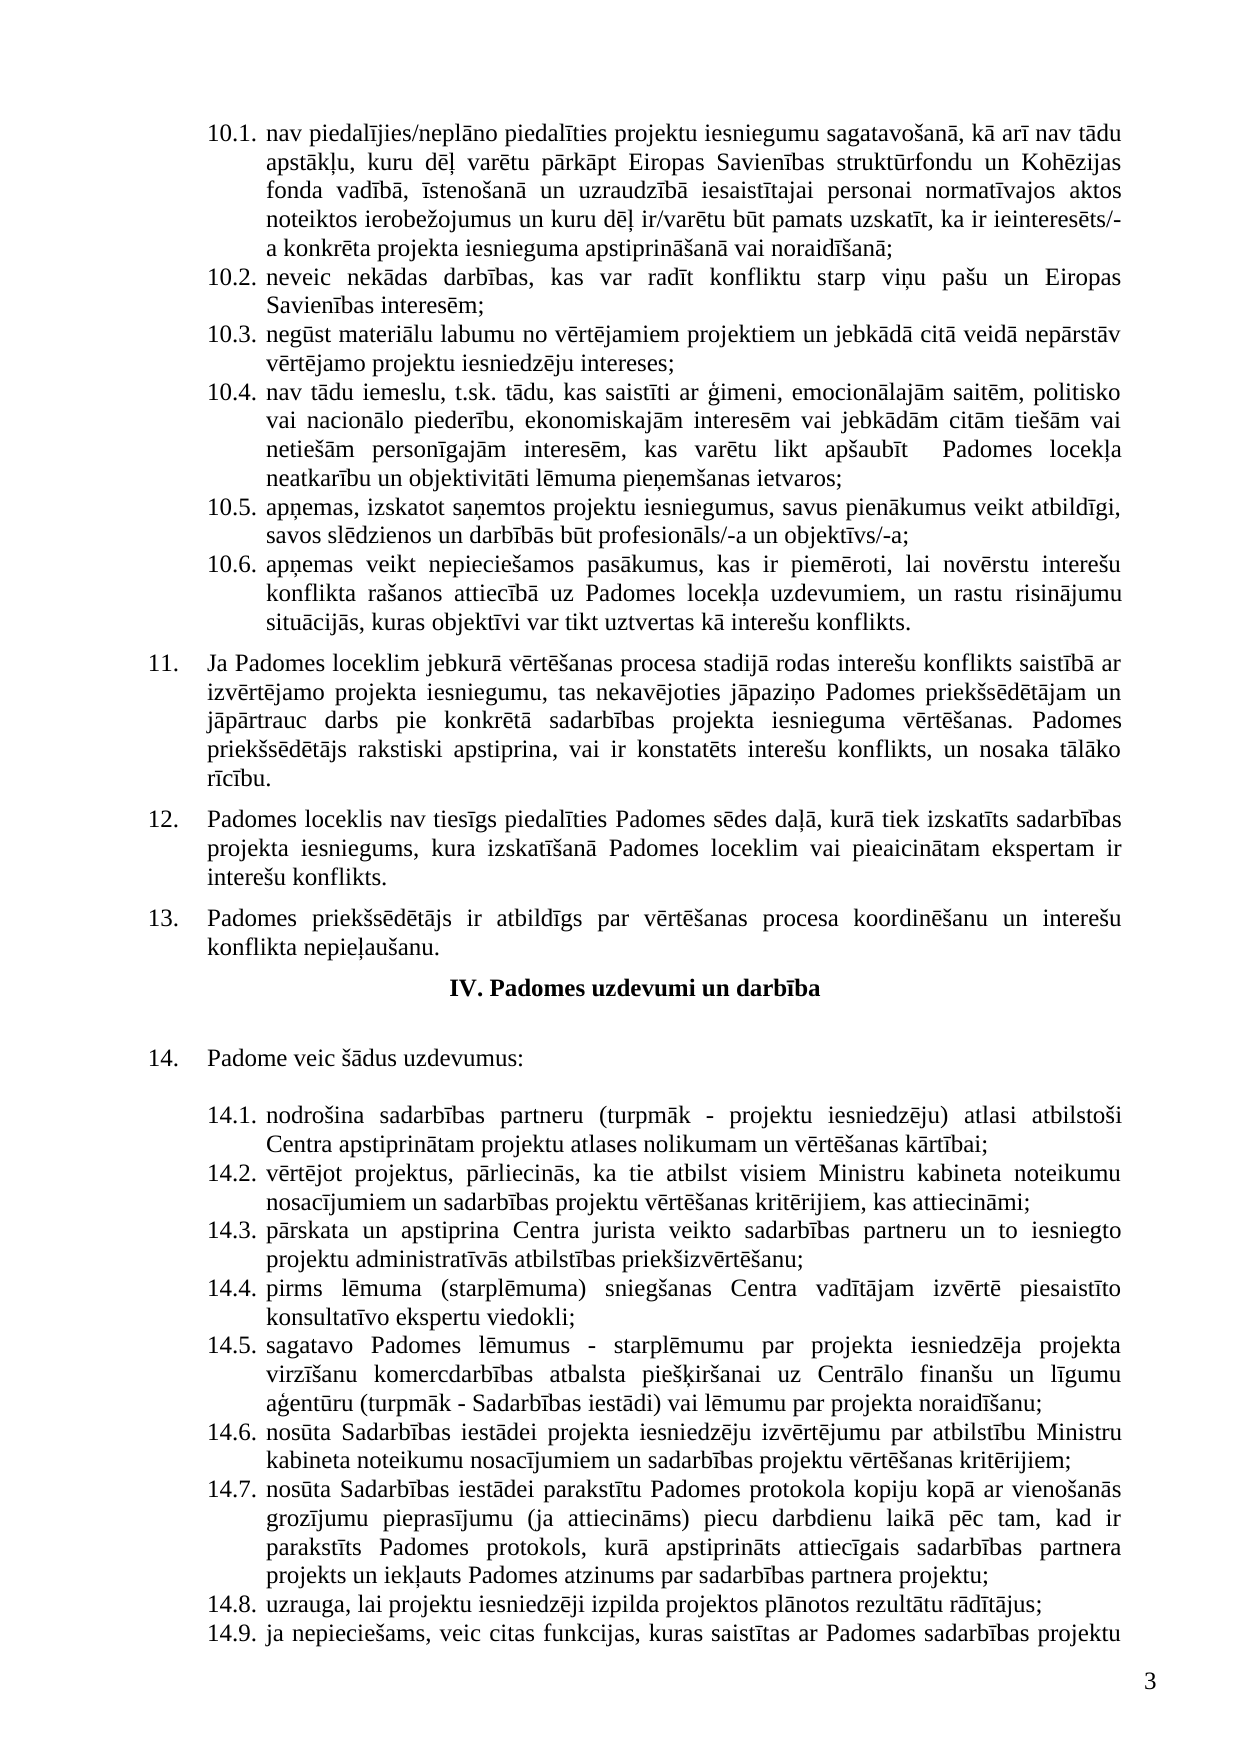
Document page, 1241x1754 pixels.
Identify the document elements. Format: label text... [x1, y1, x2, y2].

list nosūta Sadarbības iestādei projekta iesniedzēju izvērtējumu par atbilstību Ministru kabineta noteikumu nosacījumiem un sadarbības projektu vērtēšanas kritērijiem; [207, 1417, 1122, 1474]
list vērtējot projektus, pārliecinās, ka tie atbilst visiem Ministru kabineta noteikumu nosacījumiem un sadarbības projektu vērtēšanas kritērijiem, kas attiecināmi; [207, 1158, 1122, 1216]
list uzrauga, lai projektu iesniedzēji izpilda projektos plānotos rezultātu rādītājus; [207, 1589, 1122, 1618]
list nosūta Sadarbības iestādei parakstītu Padomes protokola kopiju kopā ar vienošanās grozījumu pieprasījumu (ja attiecināms) piecu darbdienu laikā pēc tam, kad ir parakstīts Padomes protokols, kurā apstiprināts attiecīgais sadarbības partnera projekts un iekļauts Padomes atzinums par sadarbības partnera projektu; [207, 1474, 1122, 1589]
list sagatavo Padomes lēmumus - starplēmumu par projekta iesniedzēja projekta virzīšanu komercdarbības atbalsta piešķiršanai uz Centrālo finanšu un līgumu aģentūru (turpmāk - Sadarbības iestādi) vai lēmumu par projekta noraidīšanu; [207, 1331, 1122, 1417]
text IV. Padomes uzdevumi un darbība [148, 973, 1122, 1002]
list pirms lēmuma (starplēmuma) sniegšanas Centra vadītājam izvērtē piesaistīto konsultatīvo ekspertu viedokli; [207, 1273, 1122, 1331]
list Ja Padomes loceklim jebkurā vērtēšanas procesa stadijā rodas interešu konflikts saistībā ar izvērtējamo projekta iesniegumu, tas nekavējoties jāpaziņo Padomes priekšsēdētājam un jāpārtrauc darbs pie konkrētā sadarbības projekta iesnieguma vērtēšanas. Padomes priekšsēdētājs rakstiski apstiprina, vai ir konstatēts interešu konflikts, un nosaka tālāko rīcību. [148, 648, 1122, 792]
list apņemas, izskatot saņemtos projektu iesniegumus, savus pienākumus veikt atbildīgi, savos slēdzienos un darbībās būt profesionāls/-a un objektīvs/-a; [207, 492, 1122, 549]
list Padome veic šādus uzdevumus: [148, 1043, 1122, 1072]
list nav tādu iemeslu, t.sk. tādu, kas saistīti ar ģimeni, emocionālajām saitēm, politisko vai nacionālo piederību, ekonomiskajām interesēm vai jebkādām citām tiešām vai netiešām personīgajām interesēm, kas varētu likt apšaubīt Padomes locekļa neatkarību un objektivitāti lēmuma pieņemšanas ietvaros; [207, 377, 1122, 492]
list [207, 1618, 1122, 1647]
list neveic nekādas darbības, kas var radīt konfliktu starp viņu pašu un Eiropas Savienības interesēm; [207, 262, 1122, 319]
list nav piedalījies/neplāno piedalīties projektu iesniegumu sagatavošanā, kā arī nav tādu apstākļu, kuru dēļ varētu pārkāpt Eiropas Savienības struktūrfondu un Kohēzijas fonda vadībā, īstenošanā un uzraudzībā iesaistītajai personai normatīvajos aktos noteiktos ierobežojumus un kuru dēļ ir/varētu būt pamats uzskatīt, ka ir ieinteresēts/-a konkrēta projekta iesnieguma apstiprināšanā vai noraidīšanā; [207, 118, 1122, 262]
list Padomes loceklis nav tiesīgs piedalīties Padomes sēdes daļā, kurā tiek izskatīts sadarbības projekta iesniegums, kura izskatīšanā Padomes loceklim vai pieaicinātam ekspertam ir interešu konflikts. [148, 804, 1122, 891]
list pārskata un apstiprina Centra jurista veikto sadarbības partneru un to iesniegto projektu administratīvās atbilstības priekšizvērtēšanu; [207, 1216, 1122, 1273]
list Padomes priekšsēdētājs ir atbildīgs par vērtēšanas procesa koordinēšanu un interešu konflikta nepieļaušanu. [148, 903, 1122, 961]
list nodrošina sadarbības partneru (turpmāk - projektu iesniedzēju) atlasi atbilstoši Centra apstiprinātam projektu atlases nolikumam un vērtēšanas kārtībai; [207, 1101, 1122, 1158]
list negūst materiālu labumu no vērtējamiem projektiem un jebkādā citā veidā nepārstāv vērtējamo projektu iesniedzēju intereses; [207, 319, 1122, 377]
list apņemas veikt nepieciešamos pasākumus, kas ir piemēroti, lai novērstu interešu konflikta rašanos attiecībā uz Padomes locekļa uzdevumiem, un rastu risinājumu situācijās, kuras objektīvi var tikt uztvertas kā interešu konflikts. [207, 549, 1122, 636]
